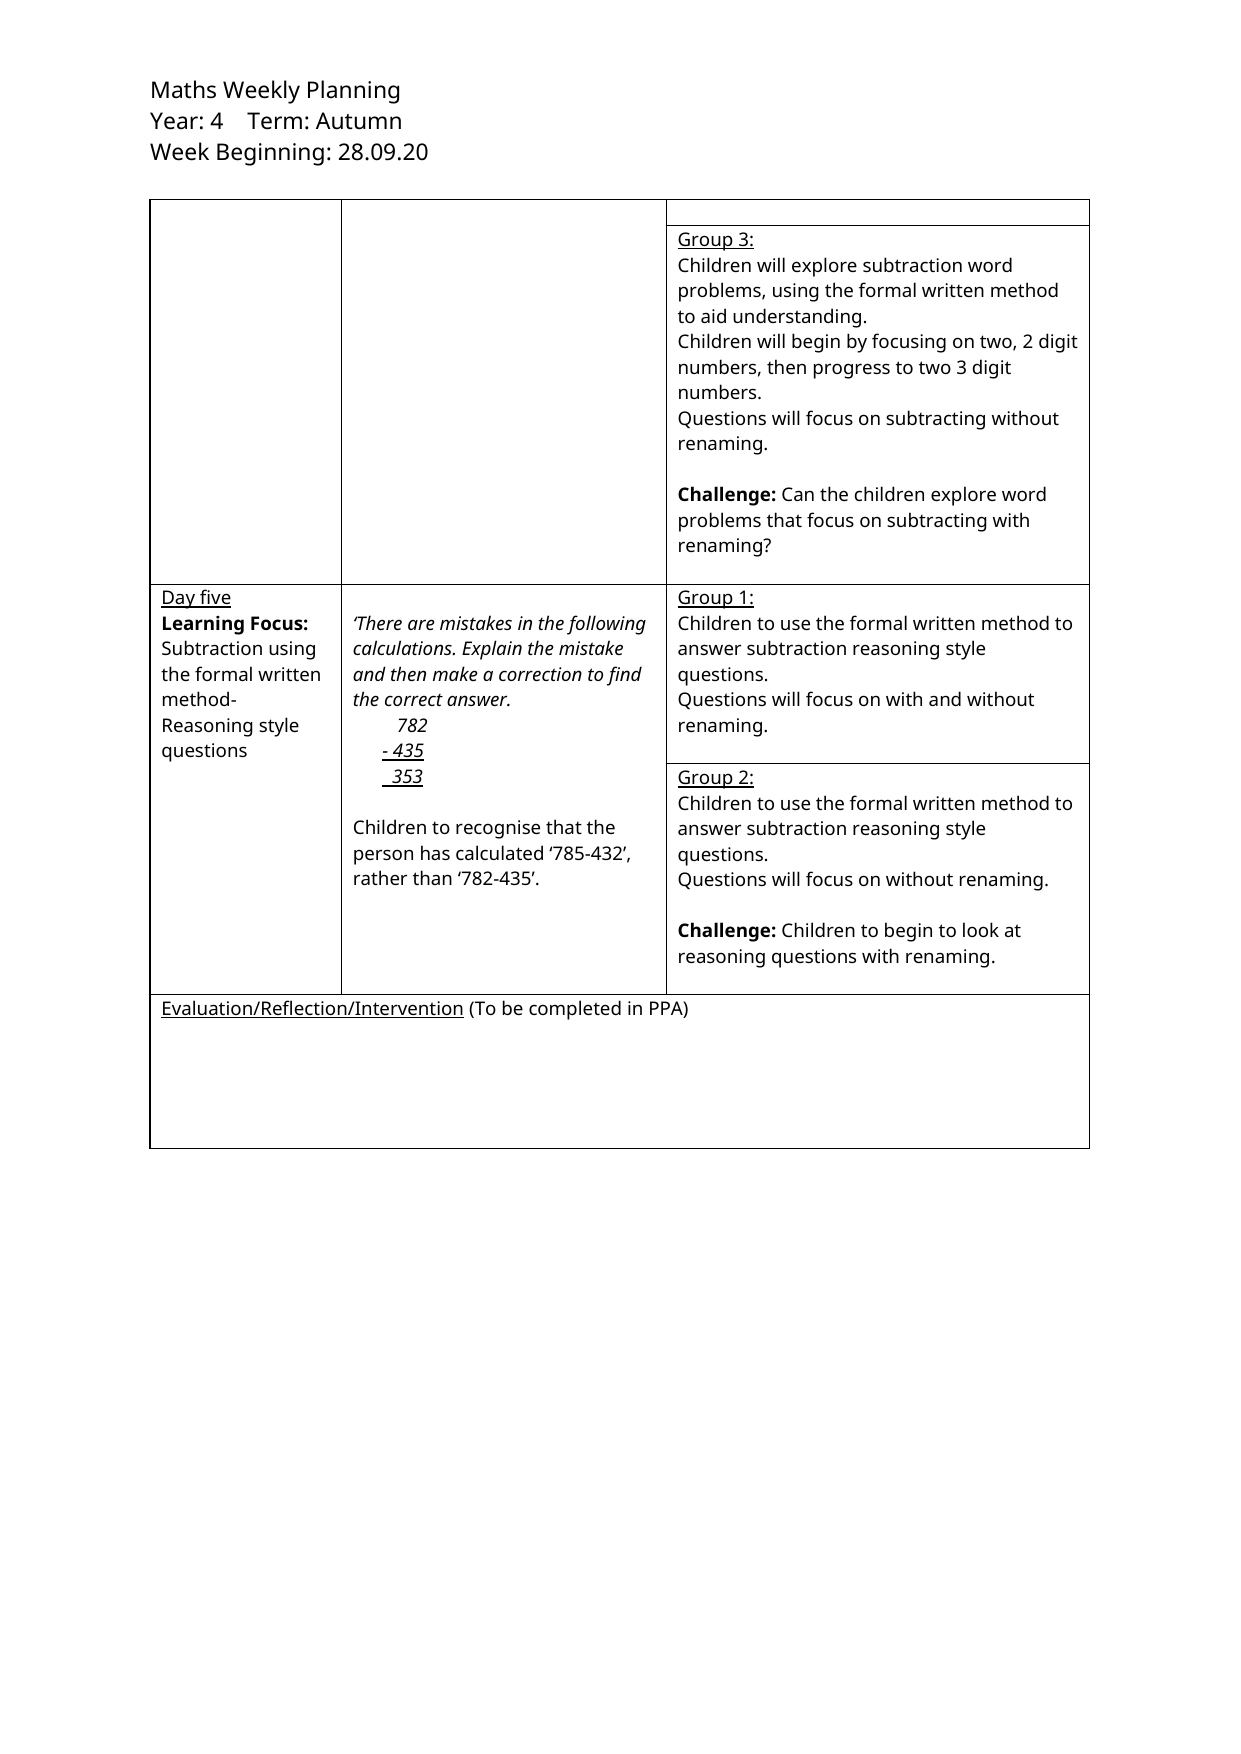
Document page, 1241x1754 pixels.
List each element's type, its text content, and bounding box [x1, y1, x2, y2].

table_cell Group 1: Children to use the formal written method to answer subtraction reasoning style questions. Questions will focus on with and without renaming. [667, 585, 1089, 763]
table_cell ‘There are mistakes in the following calculations. Explain the mistake and then make a correction to find the correct answer. 782 - 435 353 Children to recognise that the person has calculated ‘785-432’, rather than ‘782-435’. [342, 585, 666, 994]
table_cell Evaluation/Reflection/Intervention (To be completed in PPA) [151, 995, 1089, 1148]
table_cell Group 3: Children will explore subtraction word problems, using the formal written method to aid understanding. Children will begin by focusing on two, 2 digit numbers, then progress to two 3 digit numbers. Questions will focus on subtracting without renaming. Challenge: Can the children explore word problems that focus on subtracting with renaming? [667, 226, 1089, 584]
table_cell Day five Learning Focus: Subtraction using the formal written method- Reasoning style questions [151, 585, 341, 994]
table_cell Group 2: Children to use the formal written method to answer subtraction reasoning style questions. Questions will focus on without renaming. Challenge: Children to begin to look at reasoning questions with renaming. [667, 764, 1089, 994]
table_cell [667, 200, 1089, 225]
